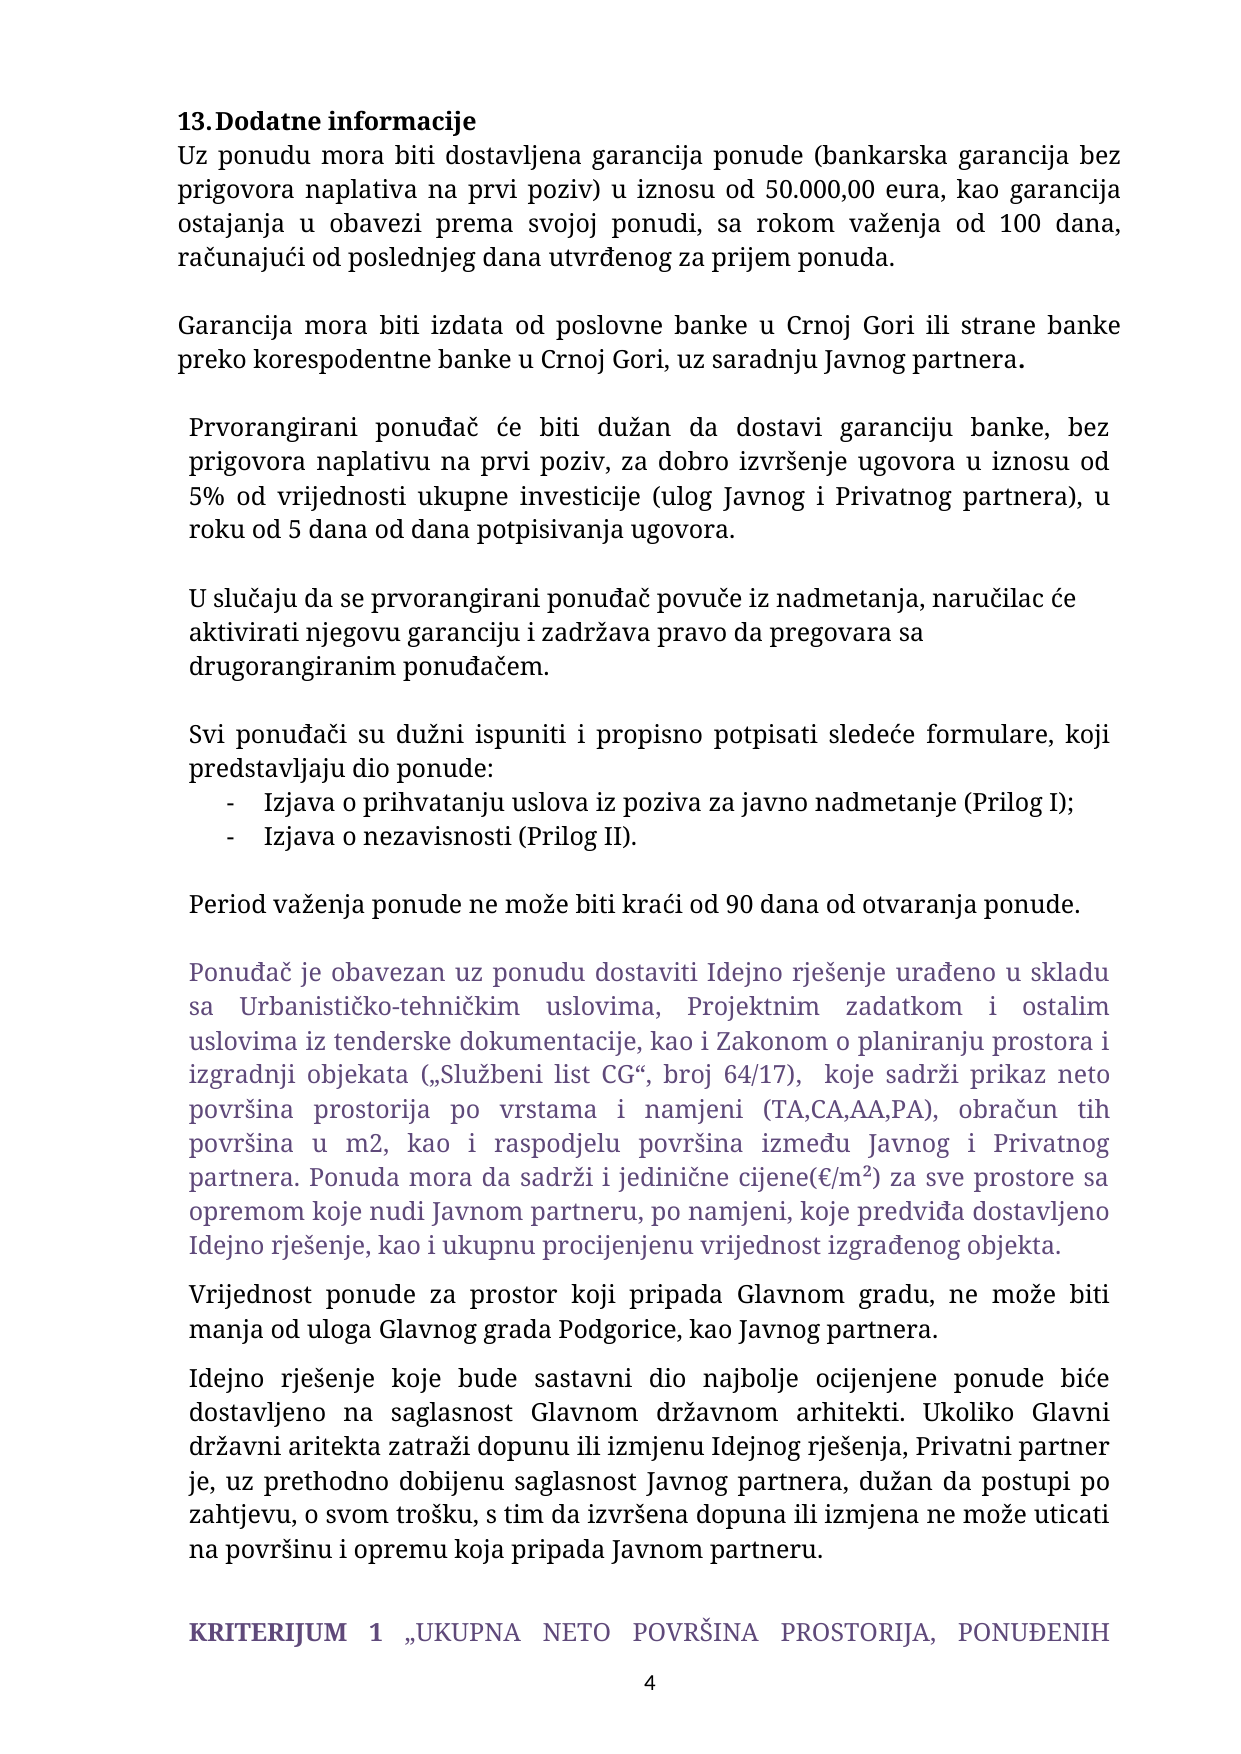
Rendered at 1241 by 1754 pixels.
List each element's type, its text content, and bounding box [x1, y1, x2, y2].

list Dodatne informacije [177, 103, 1122, 137]
text Garancija mora biti izdata od poslovne banke u Crnoj Gori ili strane banke preko korespodentne banke u Crnoj Gori, uz saradnju Javnog partnera. [177, 308, 1122, 376]
text Uz ponudu mora biti dostavljena garancija ponude (bankarska garancija bez prigovora naplativa na prvi poziv) u iznosu od 50.000,00 eura, kao garancija ostajanja u obavezi prema svojoj ponudi, sa rokom važenja od 100 dana, računajući od poslednjeg dana utvrđenog za prijem ponuda. [177, 137, 1122, 274]
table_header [177, 410, 1122, 1649]
